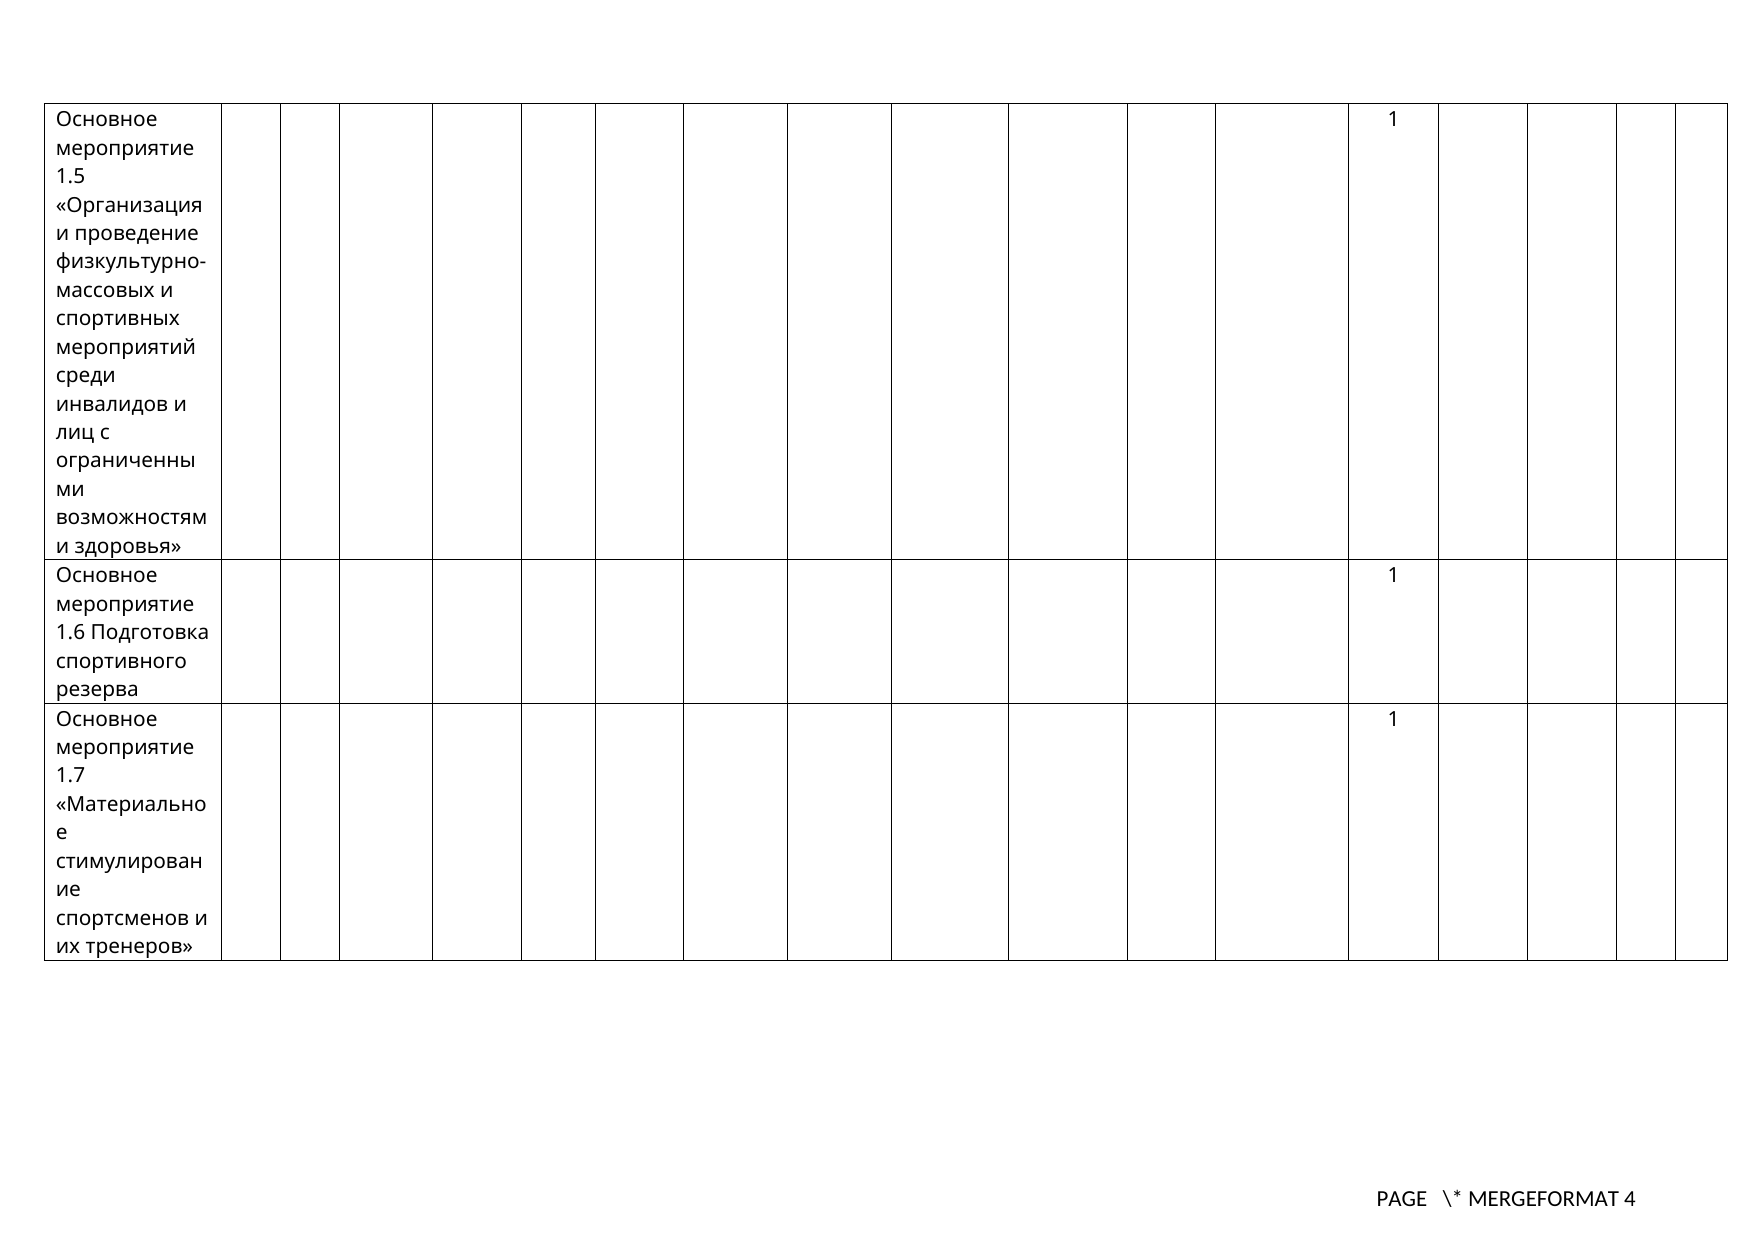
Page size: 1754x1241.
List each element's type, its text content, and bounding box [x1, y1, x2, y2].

table_cell 1 [1349, 560, 1438, 703]
table_cell Основное мероприятие 1.7 «Материальное стимулирование спортсменов и их тренеров» [45, 704, 221, 959]
table_cell [222, 560, 280, 703]
table_cell [1439, 704, 1527, 959]
table_cell [1128, 560, 1215, 703]
table_cell [281, 104, 339, 559]
table_cell [596, 104, 683, 559]
table_cell [1528, 704, 1616, 959]
table_cell [522, 104, 595, 559]
table_cell [1128, 104, 1215, 559]
table_cell [222, 704, 280, 959]
table_cell [892, 560, 1008, 703]
table_cell [684, 704, 787, 959]
table_cell [684, 104, 787, 559]
table_cell [1009, 560, 1127, 703]
table_cell [1216, 704, 1348, 959]
table_cell [281, 560, 339, 703]
table_cell [522, 560, 595, 703]
table_cell [1216, 560, 1348, 703]
table_cell [1528, 104, 1616, 559]
table_cell [684, 560, 787, 703]
table_cell [1528, 560, 1616, 703]
table_cell [1128, 704, 1215, 959]
table_cell [788, 104, 891, 559]
table_cell [596, 560, 683, 703]
table_cell [1617, 104, 1675, 559]
table_cell [1676, 704, 1727, 959]
table_cell [788, 704, 891, 959]
table_cell [433, 104, 521, 559]
table_cell [1617, 704, 1675, 959]
table_cell [1009, 104, 1127, 559]
table_cell [892, 104, 1008, 559]
table_cell [340, 104, 432, 559]
table_cell [1439, 104, 1527, 559]
table_cell [1216, 104, 1348, 559]
table_cell [1617, 560, 1675, 703]
table_cell 1 [1349, 104, 1438, 559]
table_cell Основное мероприятие 1.5 «Организация и проведение физкультурно-массовых и спортивных мероприятий среди инвалидов и лиц с ограниченными возможностями здоровья» [45, 104, 221, 559]
table_cell 1 [1349, 704, 1438, 959]
table_cell [433, 704, 521, 959]
table_cell [788, 560, 891, 703]
table_cell Основное мероприятие 1.6 Подготовка спортивного резерва [45, 560, 221, 703]
table_cell [1009, 704, 1127, 959]
table_cell [522, 704, 595, 959]
table_cell [433, 560, 521, 703]
table_cell [281, 704, 339, 959]
table_cell [1676, 104, 1727, 559]
table_cell [222, 104, 280, 559]
table_cell [892, 704, 1008, 959]
table_cell [340, 560, 432, 703]
table_cell [1676, 560, 1727, 703]
table_cell [1439, 560, 1527, 703]
table_cell [340, 704, 432, 959]
table_cell [596, 704, 683, 959]
